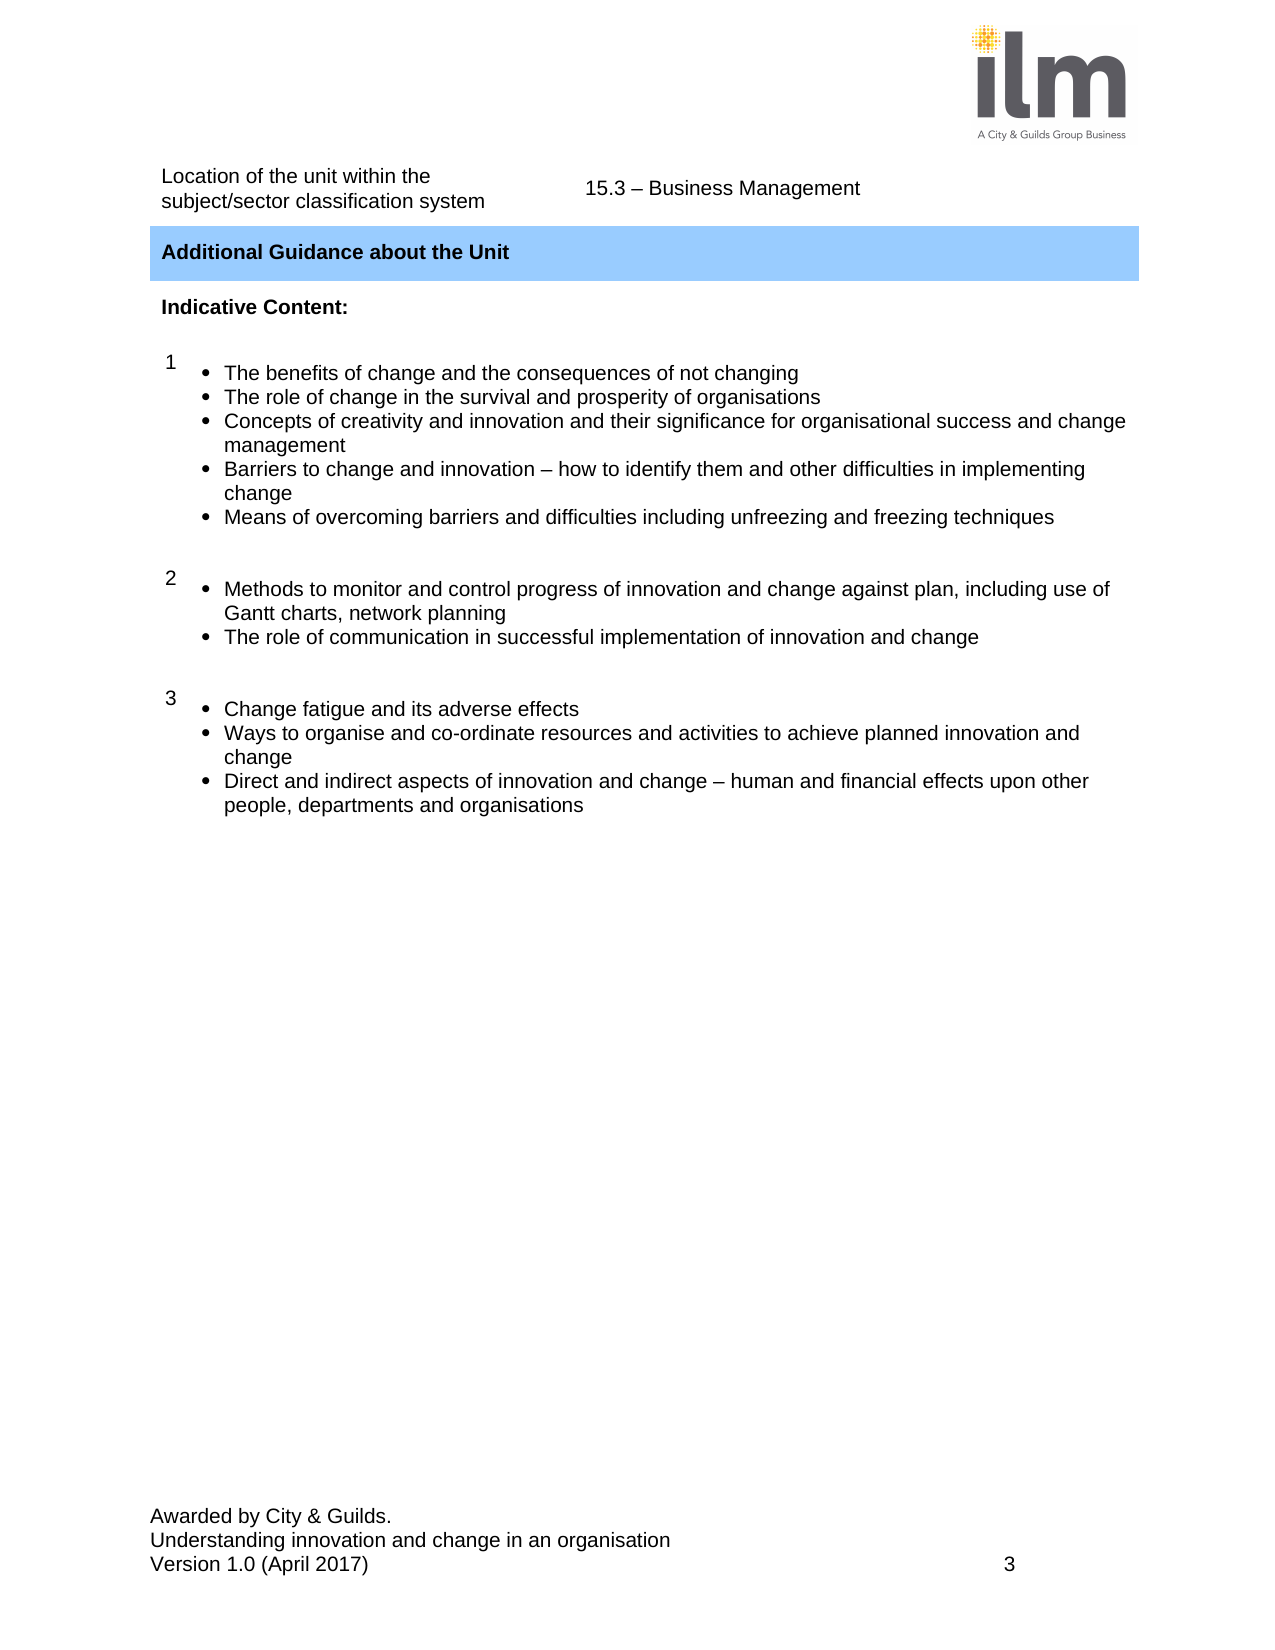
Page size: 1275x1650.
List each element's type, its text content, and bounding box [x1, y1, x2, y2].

table_cell Indicative Content: [150, 281, 1139, 336]
table_cell The benefits of change and the consequences of not changing The role of change in the survival and prosperity of organisations Concepts of creativity and innovation and their significance for organisational success and change management Barriers to change and innovation – how to identify them and other difficulties in implementing change Means of overcoming barriers and difficulties including unfreezing and freezing techniques [191, 336, 1139, 553]
table_cell Additional Guidance about the Unit [150, 226, 1139, 281]
table_cell 3 [150, 673, 191, 841]
picture [970, 25, 1138, 145]
table_cell 15.3 – Business Management [574, 150, 1139, 226]
table_cell Location of the unit within the subject/sector classification system [150, 150, 574, 226]
table_cell 1 [150, 336, 191, 553]
table_cell 2 [150, 553, 191, 673]
table_cell Methods to monitor and control progress of innovation and change against plan, including use of Gantt charts, network planning The role of communication in successful implementation of innovation and change [191, 553, 1139, 673]
table_cell Change fatigue and its adverse effects Ways to organise and co-ordinate resources and activities to achieve planned innovation and change Direct and indirect aspects of innovation and change – human and financial effects upon other people, departments and organisations [191, 673, 1139, 841]
